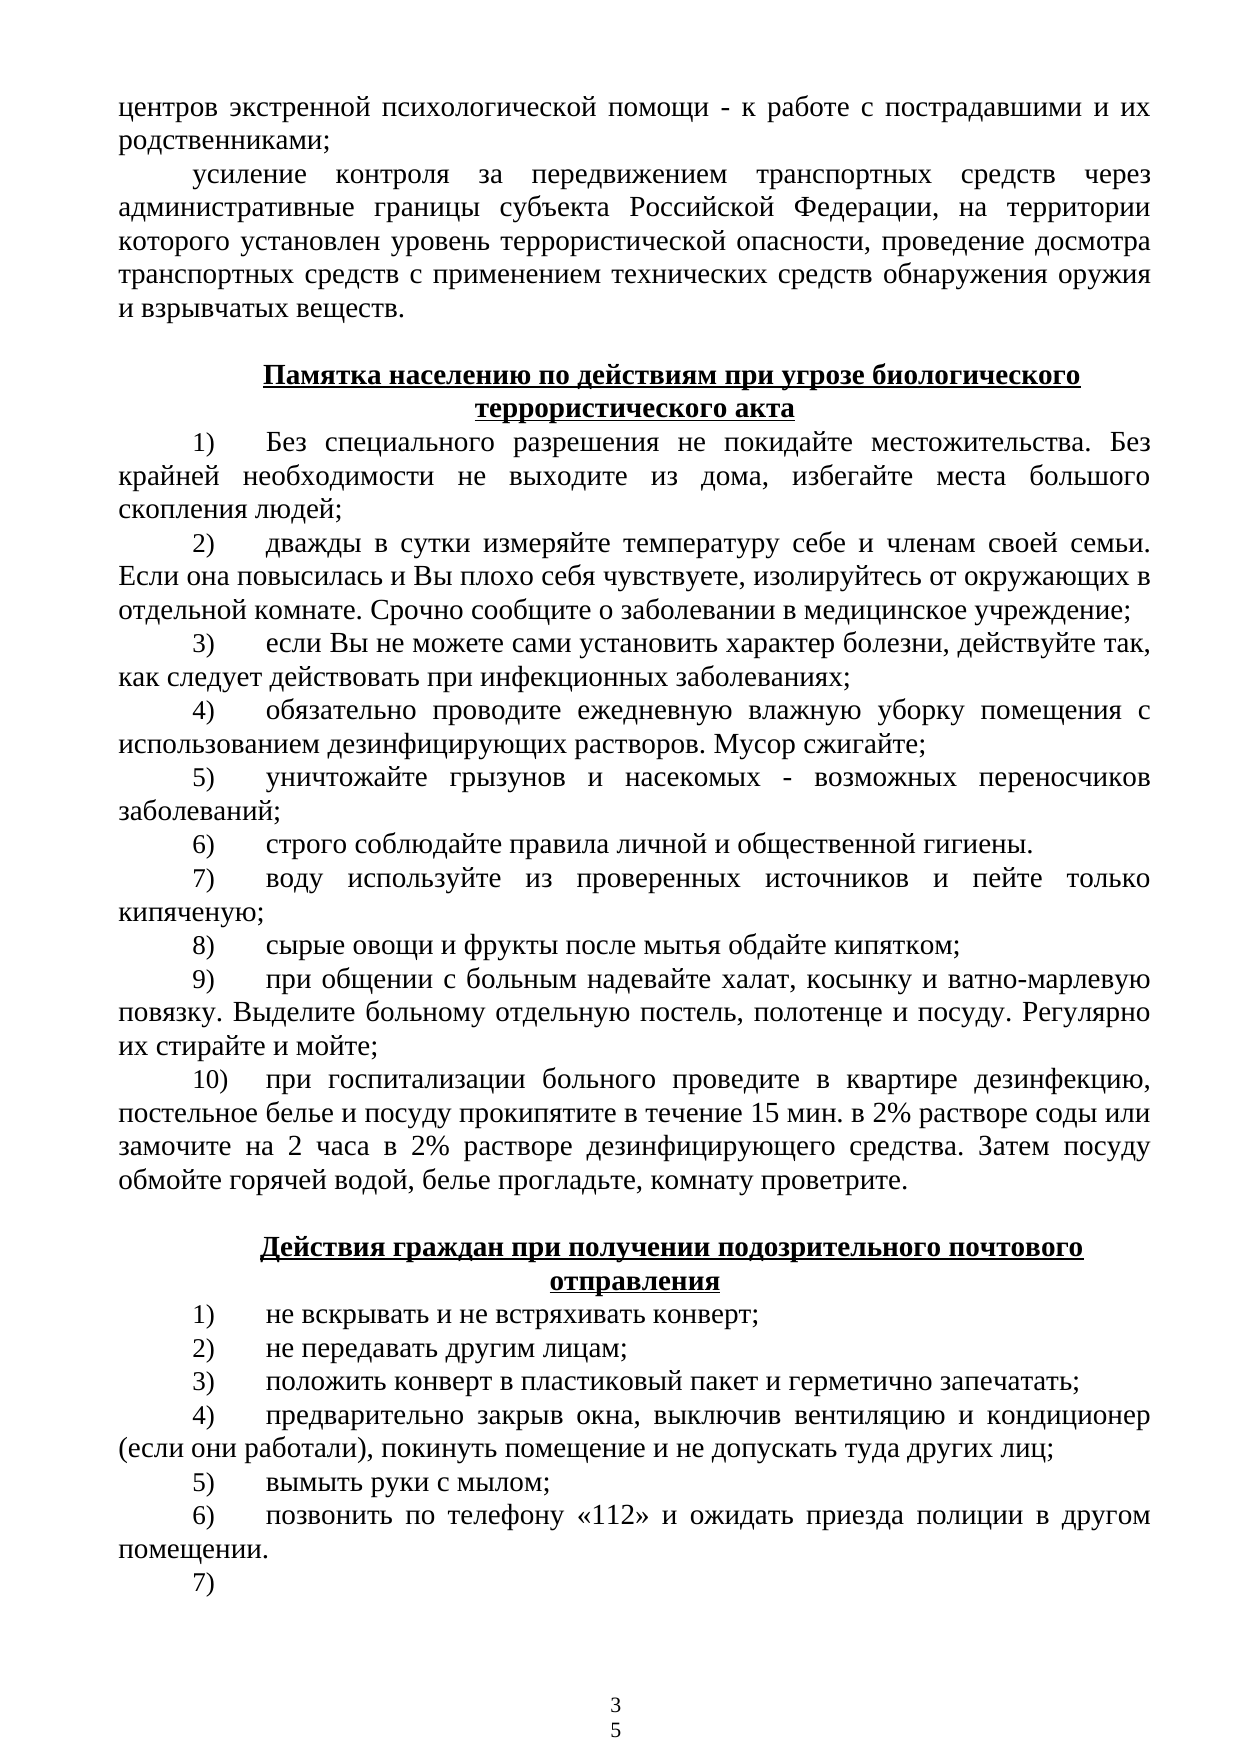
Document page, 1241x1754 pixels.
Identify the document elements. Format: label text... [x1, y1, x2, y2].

list вымыть руки с мылом; [118, 1464, 1152, 1497]
list Без специального разрешения не покидайте местожительства. Без крайней необходимости не выходите из дома, избегайте места большого скопления людей; [118, 424, 1152, 525]
list при общении с больным надевайте халат, косынку и ватно-марлевую повязку. Выделите больному отдельную постель, полотенце и посуду. Регулярно их стирайте и мойте; [118, 961, 1152, 1061]
list если Вы не можете сами установить характер болезни, действуйте так, как следует действовать при инфекционных заболеваниях; [118, 625, 1152, 692]
list уничтожайте грызунов и насекомых - возможных переносчиков заболеваний; [118, 759, 1152, 827]
list дважды в сутки измеряйте температуру себе и членам своей семьи. Если она повысилась и Вы плохо себя чувствуете, изолируйтесь от окружающих в отдельной комнате. Срочно сообщите о заболевании в медицинское учреждение; [118, 525, 1152, 625]
list позвонить по телефону «112» и ожидать приезда полиции в другом помещении. [118, 1497, 1152, 1564]
list воду используйте из проверенных источников и пейте только кипяченую; [118, 860, 1152, 927]
list не вскрывать и не встряхивать конверт; [118, 1296, 1152, 1330]
list строго соблюдайте правила личной и общественной гигиены. [118, 827, 1152, 860]
list обязательно проводите ежедневную влажную уборку помещения с использованием дезинфицирующих растворов. Мусор сжигайте; [118, 692, 1152, 759]
list положить конверт в пластиковый пакет и герметично запечатать; [118, 1363, 1152, 1397]
list сырые овощи и фрукты после мытья обдайте кипятком; [118, 927, 1152, 961]
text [118, 89, 1152, 156]
list при госпитализации больного проведите в квартире дезинфекцию, постельное белье и посуду прокипятите в течение 15 мин. в 2% растворе соды или замочите на 2 часа в 2% растворе дезинфицирующего средства. Затем посуду обмойте горячей водой, белье прогладьте, комнату проветрите. [118, 1061, 1152, 1196]
list предварительно закрыв окна, выключив вентиляцию и кондиционер (если они работали), покинуть помещение и не допускать туда других лиц; [118, 1397, 1152, 1464]
text усиление контроля за передвижением транспортных средств через административные границы субъекта Российской Федерации, на территории которого установлен уровень террористической опасности, проведение досмотра транспортных средств с применением технических средств обнаружения оружия и взрывчатых веществ. [118, 156, 1152, 323]
text Действия граждан при получении подозрительного почтового отправления [118, 1229, 1152, 1296]
list не передавать другим лицам; [118, 1330, 1152, 1363]
text Памятка населению по действиям при угрозе биологического террористического акта [118, 357, 1152, 424]
